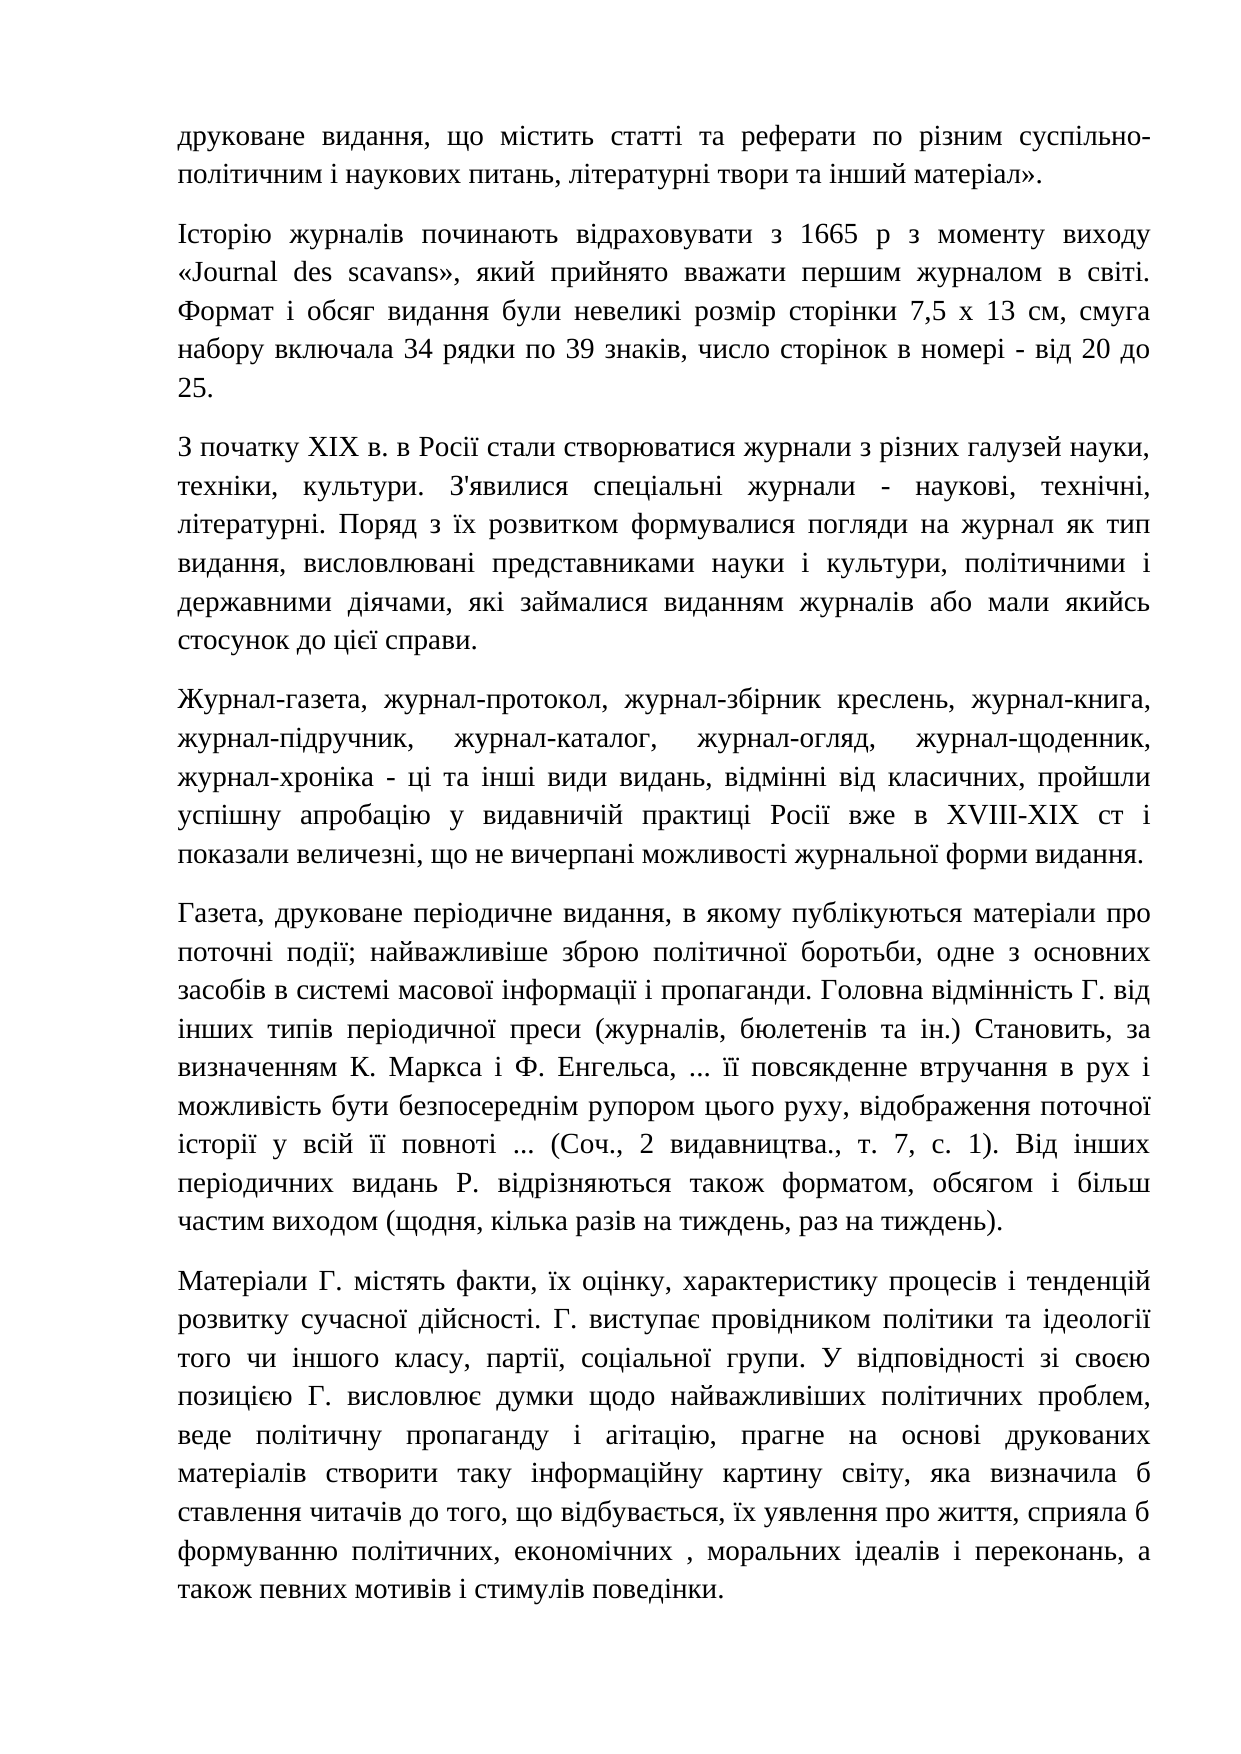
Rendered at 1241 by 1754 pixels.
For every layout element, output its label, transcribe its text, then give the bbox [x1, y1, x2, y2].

text Газета, друковане періодичне видання, в якому публікуються матеріали про поточні події; найважливіше зброю політичної боротьби, одне з основних засобів в системі масової інформації і пропаганди. Головна відмінність Г. від інших типів періодичної преси (журналів, бюлетенів та ін.) Становить, за визначенням К. Маркса і Ф. Енгельса, ... її повсякденне втручання в рух і можливість бути безпосереднім рупором цього руху, відображення поточної історії у всій її повноті ... (Соч., 2 видавництва., т. 7, с. 1). Від інших періодичних видань Р. відрізняються також форматом, обсягом і більш частим виходом (щодня, кілька разів на тиждень, раз на тиждень). [177, 895, 1152, 1237]
text Матеріали Г. містять факти, їх оцінку, характеристику процесів і тенденцій розвитку сучасної дійсності. Г. виступає провідником політики та ідеології того чи іншого класу, партії, соціальної групи. У відповідності зі своєю позицією Г. висловлює думки щодо найважливіших політичних проблем, веде політичну пропаганду і агітацію, прагне на основі друкованих матеріалів створити таку інформаційну картину світу, яка визначила б ставлення читачів до того, що відбувається, їх уявлення про життя, сприяла б формуванню політичних, економічних , моральних ідеалів і переконань, а також певних мотивів і стимулів поведінки. [177, 1263, 1152, 1605]
text Історію журналів починають відраховувати з 1665 р з моменту виходу «Journal des scavans», який прийнято вважати першим журналом в світі. Формат і обсяг видання були невеликі розмір сторінки 7,5 х 13 см, смуга набору включала 34 рядки по 39 знаків, число сторінок в номері - від 20 до 25. [177, 216, 1152, 404]
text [177, 118, 1152, 190]
text З початку XIX в. в Росії стали створюватися журнали з різних галузей науки, техніки, культури. З'явилися спеціальні журнали - наукові, технічні, літературні. Поряд з їх розвитком формувалися погляди на журнал як тип видання, висловлювані представниками науки і культури, політичними і державними діячами, які займалися виданням журналів або мали якийсь стосунок до цієї справи. [177, 429, 1152, 656]
text Журнал-газета, журнал-протокол, журнал-збірник креслень, журнал-книга, журнал-підручник, журнал-каталог, журнал-огляд, журнал-щоденник, журнал-хроніка - ці та інші види видань, відмінні від класичних, пройшли успішну апробацію у видавничій практиці Росії вже в XVIII-XIX ст і показали величезні, що не вичерпані можливості журнальної форми видання. [177, 682, 1152, 869]
